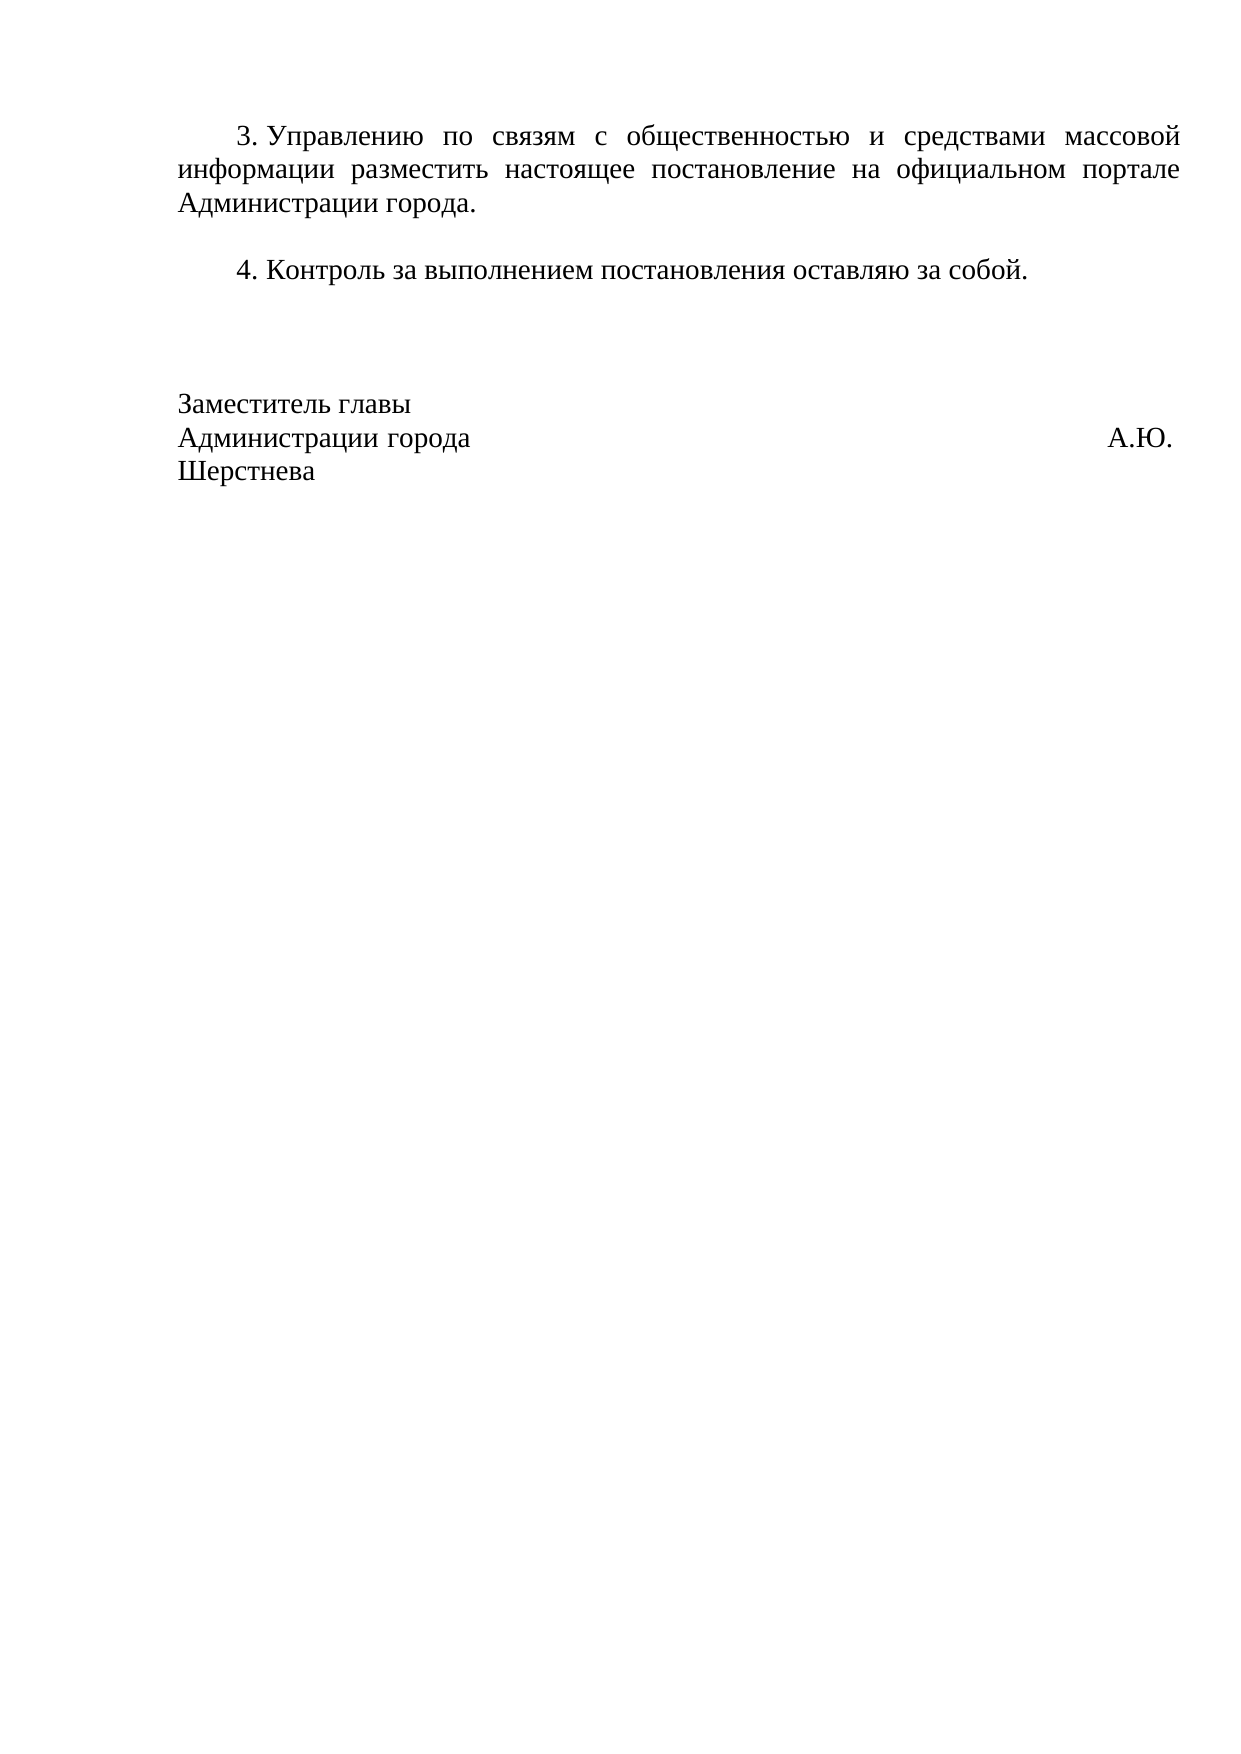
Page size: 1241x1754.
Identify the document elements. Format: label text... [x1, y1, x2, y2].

text Заместитель главы [177, 386, 1181, 420]
list Управлению по связям с общественностью и средствами массовой информации разместить настоящее постановление на официальном портале Администрации города. [177, 118, 1181, 219]
list Контроль за выполнением постановления оставляю за собой. [177, 252, 1181, 286]
text Администрации города А.Ю. Шерстнева [177, 420, 1181, 487]
